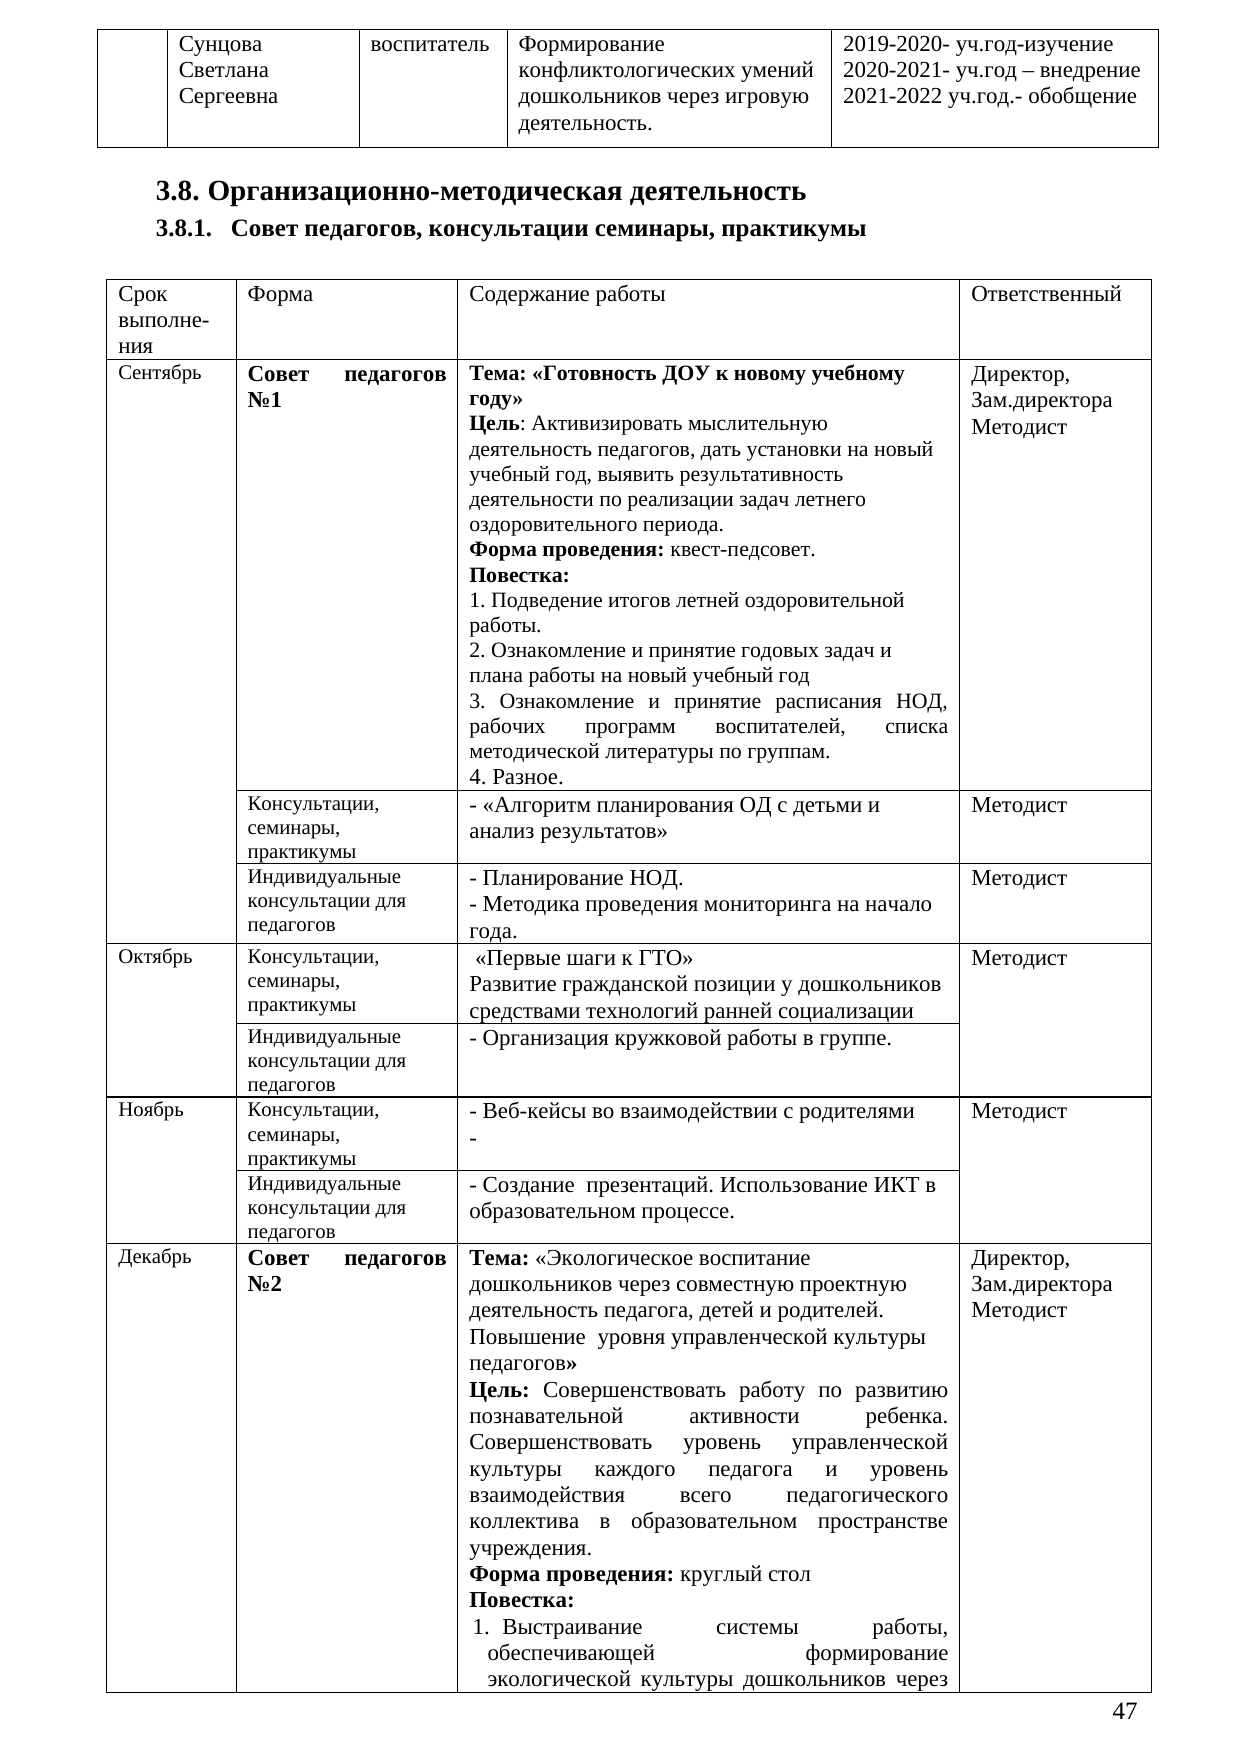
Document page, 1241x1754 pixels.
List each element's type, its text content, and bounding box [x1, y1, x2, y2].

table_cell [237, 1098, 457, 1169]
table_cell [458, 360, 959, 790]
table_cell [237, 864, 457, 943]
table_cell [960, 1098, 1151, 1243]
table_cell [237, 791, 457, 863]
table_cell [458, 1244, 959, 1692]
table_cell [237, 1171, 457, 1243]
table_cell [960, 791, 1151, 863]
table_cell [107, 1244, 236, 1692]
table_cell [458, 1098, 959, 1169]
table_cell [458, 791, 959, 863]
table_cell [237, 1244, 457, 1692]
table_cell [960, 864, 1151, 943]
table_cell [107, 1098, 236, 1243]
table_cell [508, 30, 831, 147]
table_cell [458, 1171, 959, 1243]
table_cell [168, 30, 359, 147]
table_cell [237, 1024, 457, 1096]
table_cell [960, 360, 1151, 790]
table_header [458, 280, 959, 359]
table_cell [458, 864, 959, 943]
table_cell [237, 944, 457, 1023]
subtitle Организационно-методическая деятельность [156, 173, 1137, 207]
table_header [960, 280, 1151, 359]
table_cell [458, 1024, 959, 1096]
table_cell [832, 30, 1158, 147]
list Совет педагогов, консультации семинары, практикумы [156, 213, 1137, 242]
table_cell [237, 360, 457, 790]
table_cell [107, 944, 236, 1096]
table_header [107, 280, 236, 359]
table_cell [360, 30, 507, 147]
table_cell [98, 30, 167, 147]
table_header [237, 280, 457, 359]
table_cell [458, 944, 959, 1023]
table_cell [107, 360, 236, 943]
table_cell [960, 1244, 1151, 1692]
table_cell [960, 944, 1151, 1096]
